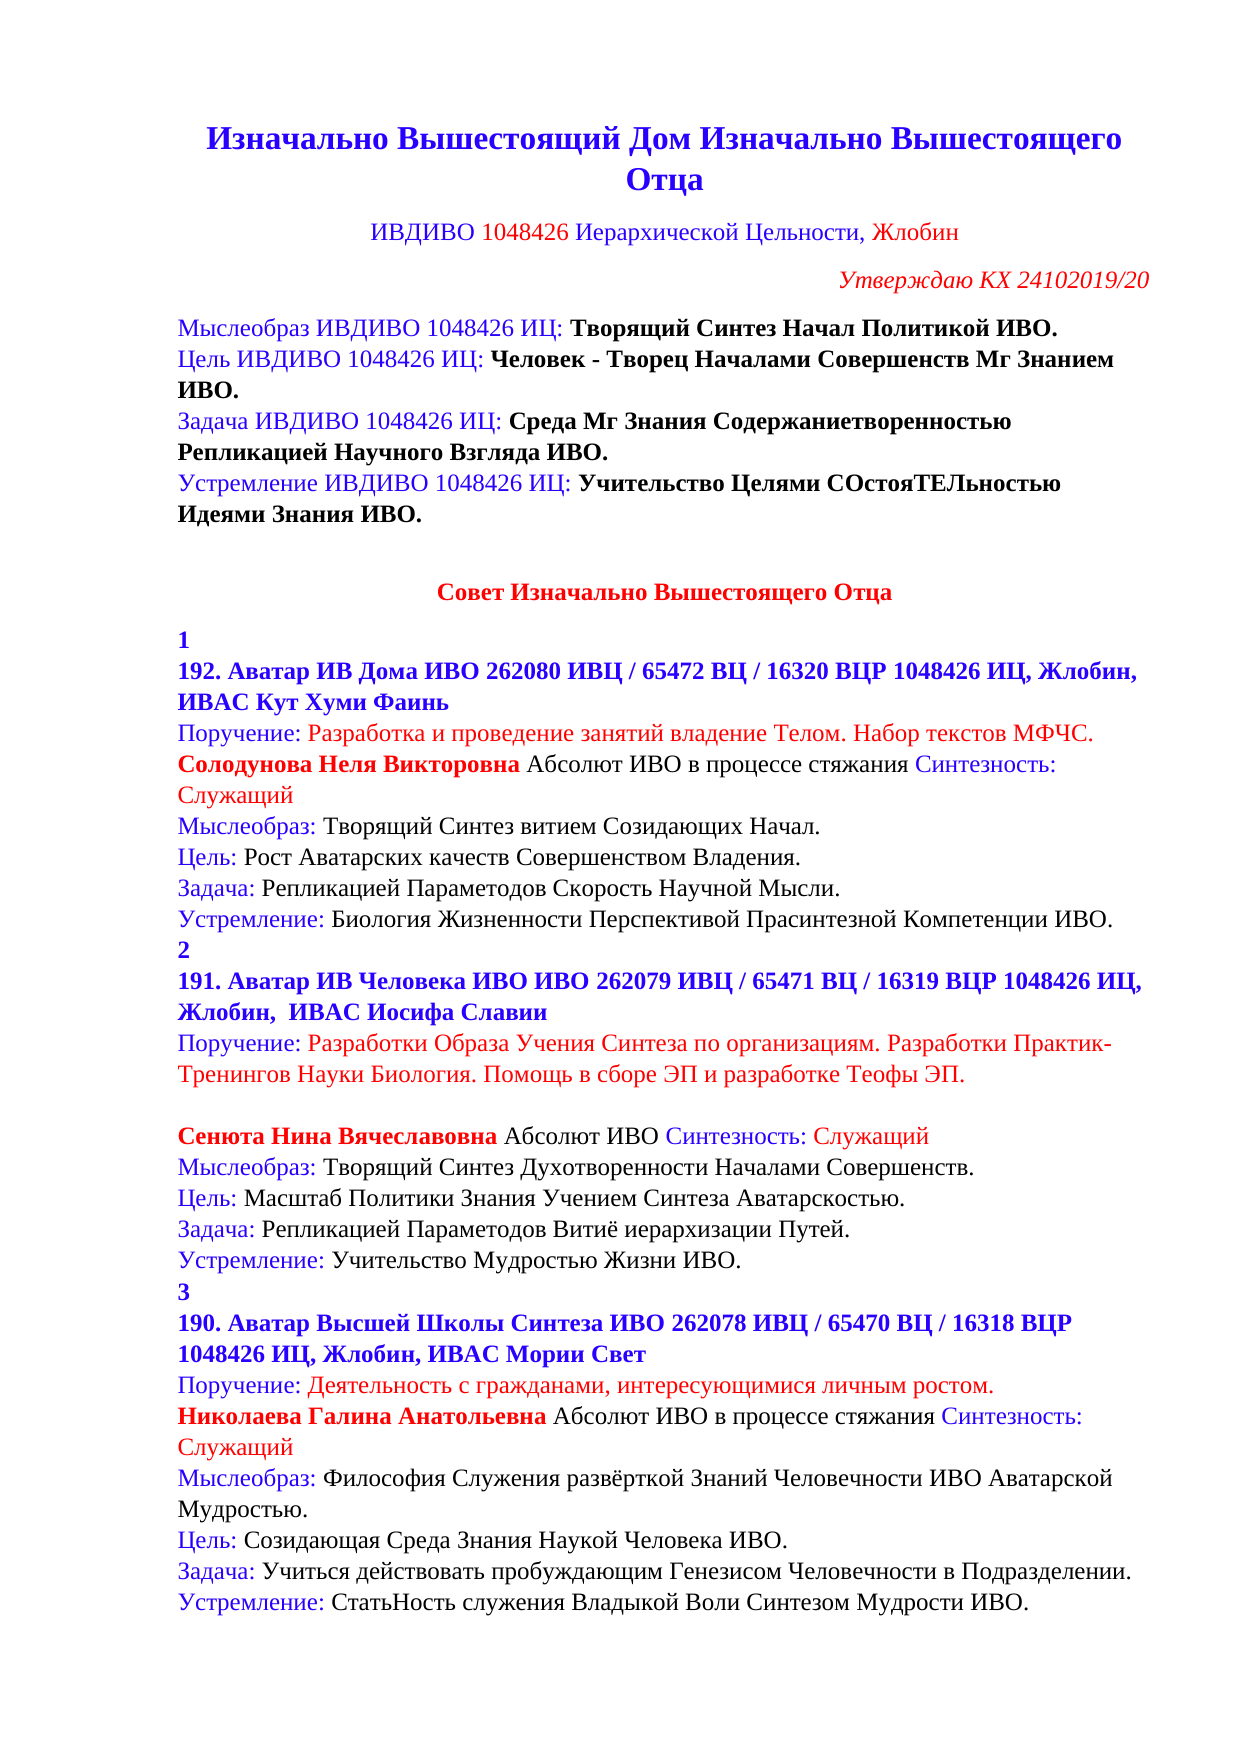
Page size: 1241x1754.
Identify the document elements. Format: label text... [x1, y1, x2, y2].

text Совет Изначально Вышестоящего Отца [177, 577, 1152, 606]
text Утверждаю КХ 24102019/20 [177, 265, 1152, 294]
text ИВДИВО 1048426 Иерархической Цельности, Жлобин [177, 217, 1152, 246]
text Изначально Вышестоящий Дом Изначально Вышестоящего Отца [177, 118, 1152, 198]
text 1 192. Аватар ИВ Дома ИВО 262080 ИВЦ / 65472 ВЦ / 16320 ВЦР 1048426 ИЦ, Жлобин, ИВАС Кут Хуми Фаинь Поручение: Разработка и проведение занятий владение Телом. Набор текстов МФЧС. Солодунова Неля Викторовна Абсолют ИВО в процессе стяжания Синтезность: Служащий Мыслеобраз: Творящий Синтез витием Созидающих Начал. Цель: Рост Аватарских качеств Совершенством Владения. Задача: Репликацией Параметодов Скорость Научной Мысли. Устремление: Биология Жизненности Перспективой Прасинтезной Компетенции ИВО. 2 191. Аватар ИВ Человека ИВО ИВО 262079 ИВЦ / 65471 ВЦ / 16319 ВЦР 1048426 ИЦ, Жлобин, ИВАС Иосифа Славии Поручение: Разработки Образа Учения Синтеза по организациям. Разработки Практик-Тренингов Науки Биология. Помощь в сборе ЭП и разработке Теофы ЭП. Сенюта Нина Вячеславовна Абсолют ИВО Синтезность: Служащий Мыслеобраз: Творящий Синтез Духотворенности Началами Совершенств. Цель: Масштаб Политики Знания Учением Синтеза Аватарскостью. Задача: Репликацией Параметодов Витиё иерархизации Путей. Устремление: Учительство Мудростью Жизни ИВО. 3 190. Аватар Высшей Школы Синтеза ИВО 262078 ИВЦ / 65470 ВЦ / 16318 ВЦР 1048426 ИЦ, Жлобин, ИВАС Мории Свет Поручение: Деятельность с гражданами, интересующимися личным ростом. Николаева Галина Анатольевна Абсолют ИВО в процессе стяжания Синтезность: Служащий Мыслеобраз: Философия Служения развёрткой Знаний Человечности ИВО Аватарской Мудростью. Цель: Созидающая Среда Знания Наукой Человека ИВО. Задача: Учиться действовать пробуждающим Генезисом Человечности в Подразделении. Устремление: СтатьНость служения Владыкой Воли Синтезом Мудрости ИВО. [177, 625, 1152, 1616]
text Мыслеобраз ИВДИВО 1048426 ИЦ: Творящий Синтез Начал Политикой ИВО. Цель ИВДИВО 1048426 ИЦ: Человек - Творец Началами Совершенств Мг Знанием ИВО. Задача ИВДИВО 1048426 ИЦ: Среда Мг Знания Содержаниетворенностью Репликацией Научного Взгляда ИВО. Устремление ИВДИВО 1048426 ИЦ: Учительство Целями СОстояТЕЛьностью Идеями Знания ИВО. [177, 313, 1152, 558]
